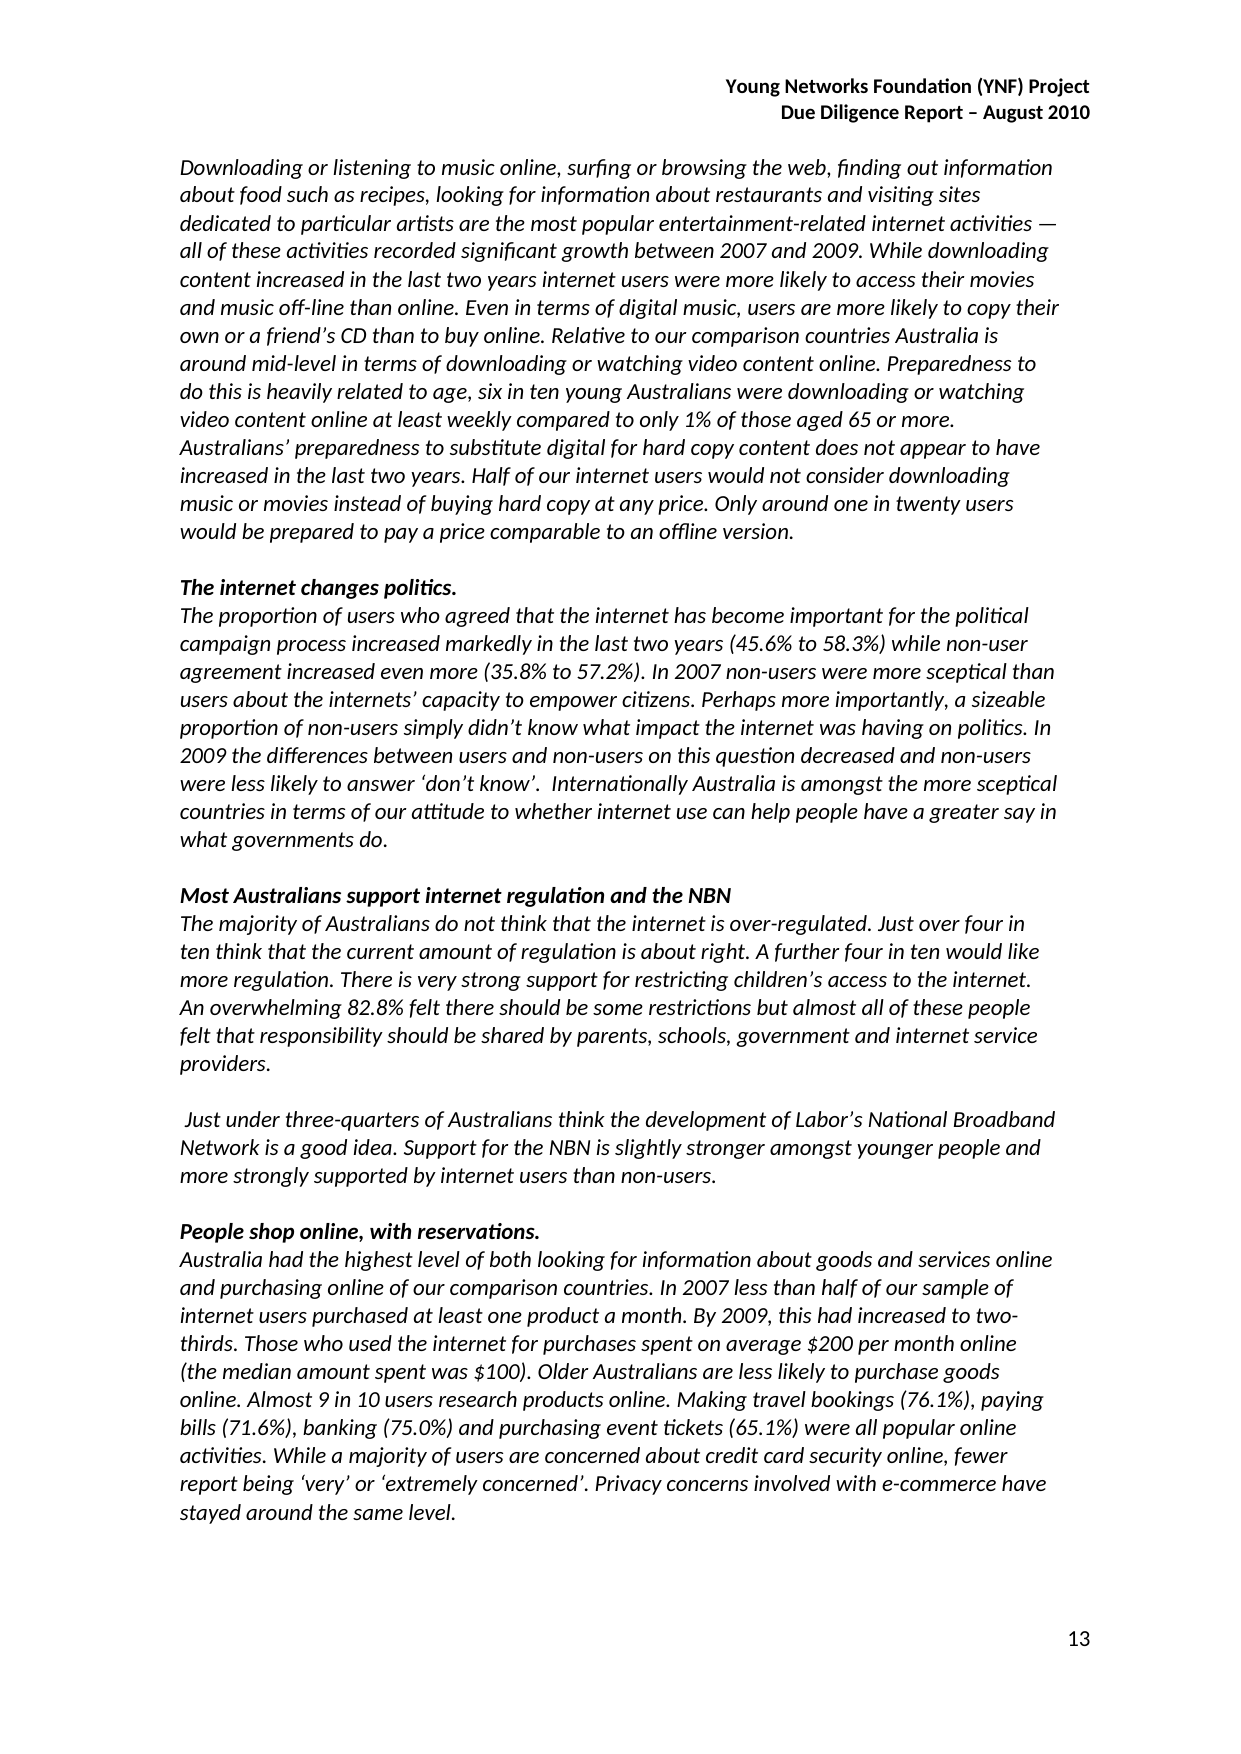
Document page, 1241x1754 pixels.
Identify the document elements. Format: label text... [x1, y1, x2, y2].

text Australia had the highest level of both looking for information about goods and services online and purchasing online of our comparison countries. In 2007 less than half of our sample of internet users purchased at least one product a month. By 2009, this had increased to two-thirds. Those who used the internet for purchases spent on average $200 per month online (the median amount spent was $100). Older Australians are less likely to purchase goods online. Almost 9 in 10 users research products online. Making travel bookings (76.1%), paying bills (71.6%), banking (75.0%) and purchasing event tickets (65.1%) were all popular online activities. While a majority of users are concerned about credit card security online, fewer report being ‘very’ or ‘extremely concerned’. Privacy concerns involved with e-commerce have stayed around the same level. [179, 1245, 1061, 1526]
text The majority of Australians do not think that the internet is over-regulated. Just over four in ten think that the current amount of regulation is about right. A further four in ten would like more regulation. There is very strong support for restricting children’s access to the internet. An overwhelming 82.8% felt there should be some restrictions but almost all of these people felt that responsibility should be shared by parents, schools, government and internet service providers. [179, 909, 1061, 1077]
text Downloading or listening to music online, surfing or browsing the web, finding out information about food such as recipes, looking for information about restaurants and visiting sites dedicated to particular artists are the most popular entertainment-related internet activities — all of these activities recorded significant growth between 2007 and 2009. While downloading content increased in the last two years internet users were more likely to access their movies and music off-line than online. Even in terms of digital music, users are more likely to copy their own or a friend’s CD than to buy online. Relative to our comparison countries Australia is around mid-level in terms of downloading or watching video content online. Preparedness to do this is heavily related to age, six in ten young Australians were downloading or watching video content online at least weekly compared to only 1% of those aged 65 or more. [179, 153, 1061, 433]
text Australians’ preparedness to substitute digital for hard copy content does not appear to have increased in the last two years. Half of our internet users would not consider downloading music or movies instead of buying hard copy at any price. Only around one in twenty users would be prepared to pay a price comparable to an offline version. [179, 433, 1061, 545]
text Most Australians support internet regulation and the NBN [179, 881, 1061, 909]
text People shop online, with reservations. [179, 1217, 1061, 1245]
text The internet changes politics. [179, 573, 1061, 601]
text Just under three-quarters of Australians think the development of Labor’s National Broadband Network is a good idea. Support for the NBN is slightly stronger amongst younger people and more strongly supported by internet users than non-users. [179, 1105, 1061, 1189]
text The proportion of users who agreed that the internet has become important for the political campaign process increased markedly in the last two years (45.6% to 58.3%) while non-user agreement increased even more (35.8% to 57.2%). In 2007 non-users were more sceptical than users about the internets’ capacity to empower citizens. Perhaps more importantly, a sizeable proportion of non-users simply didn’t know what impact the internet was having on politics. In 2009 the differences between users and non-users on this question decreased and non-users were less likely to answer ‘don’t know’. Internationally Australia is amongst the more sceptical countries in terms of our attitude to whether internet use can help people have a greater say in what governments do. [179, 601, 1061, 853]
